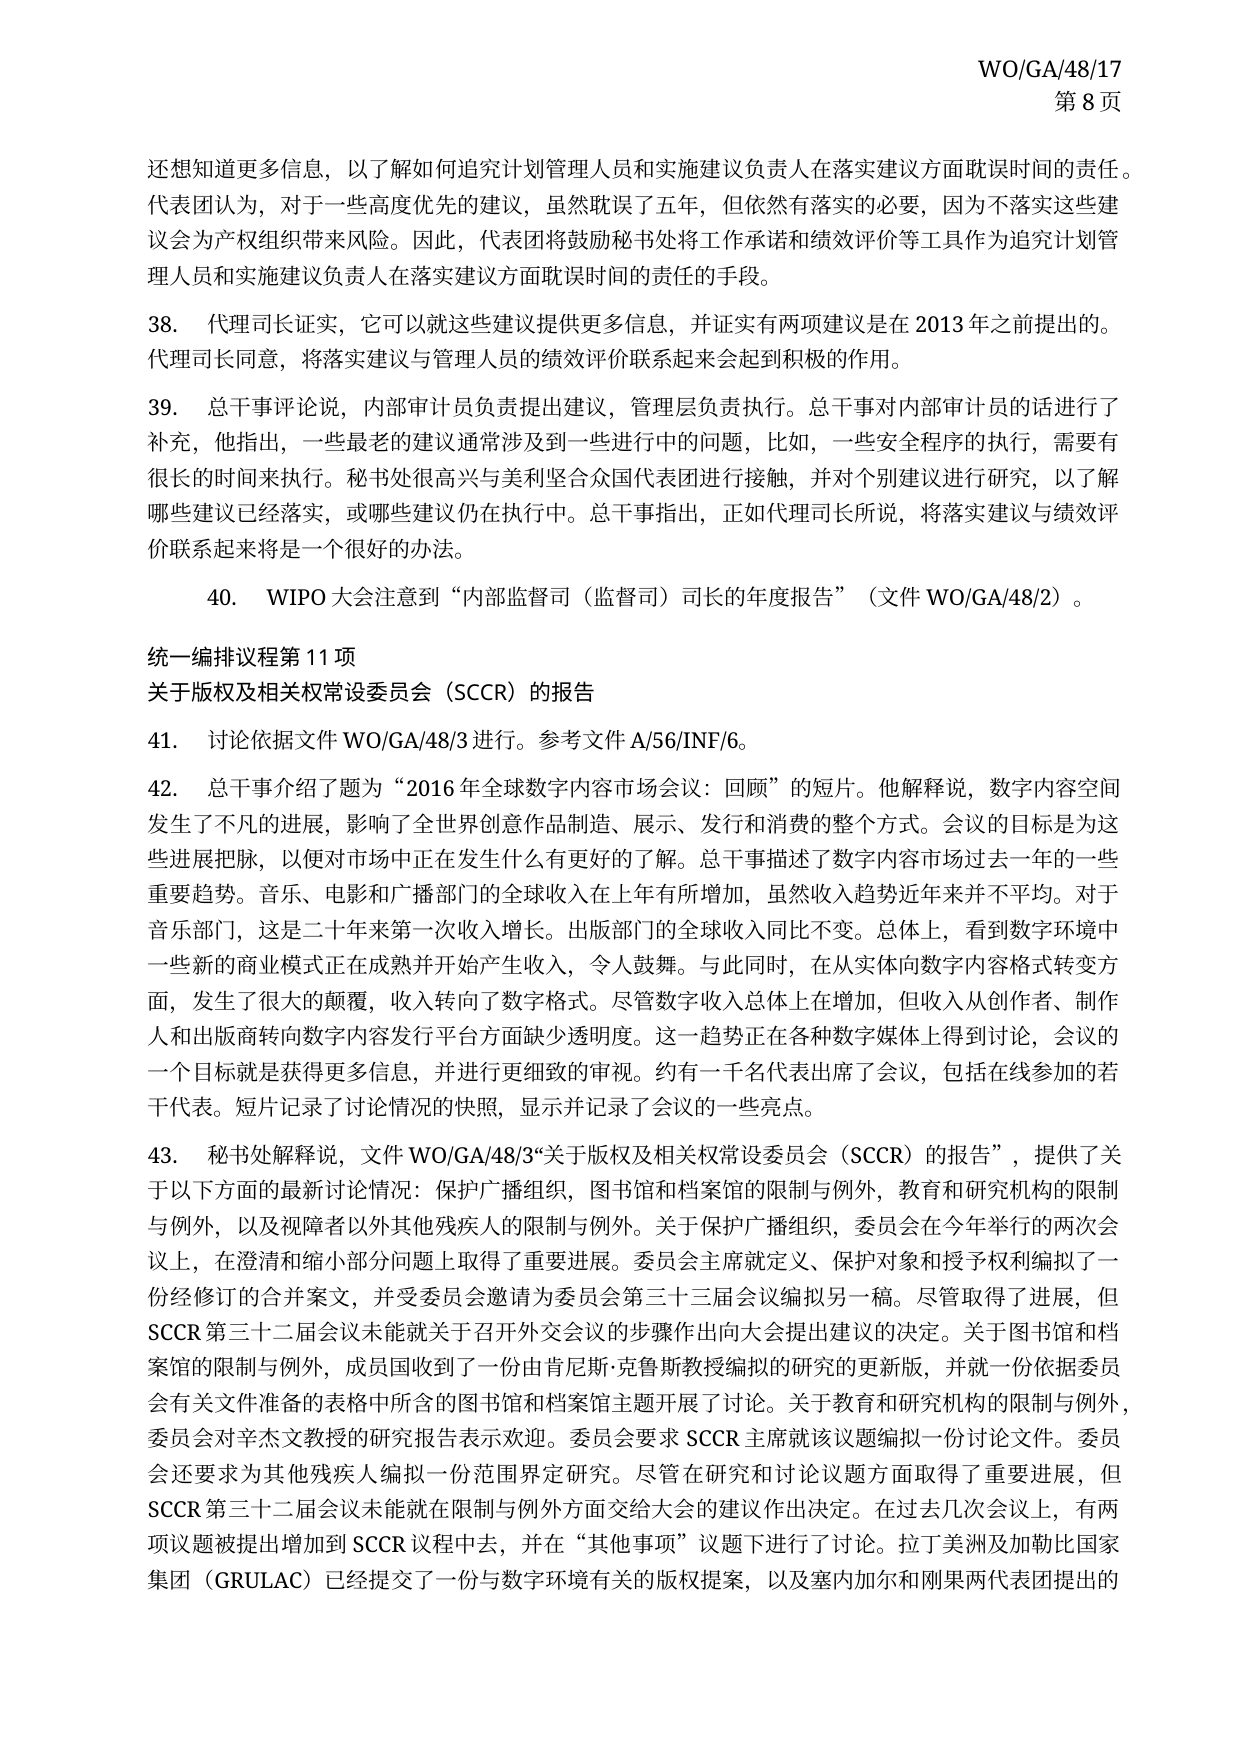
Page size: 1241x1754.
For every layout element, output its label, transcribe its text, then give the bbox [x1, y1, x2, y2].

list 讨论依据文件WO/GA/48/3进行。参考文件A/56/INF/6。 [148, 719, 1122, 755]
list 总干事介绍了题为“2016年全球数字内容市场会议：回顾”的短片。他解释说，数字内容空间发生了不凡的进展，影响了全世界创意作品制造、展示、发行和消费的整个方式。会议的目标是为这些进展把脉，以便对市场中正在发生什么有更好的了解。总干事描述了数字内容市场过去一年的一些重要趋势。音乐、电影和广播部门的全球收入在上年有所增加，虽然收入趋势近年来并不平均。对于音乐部门，这是二十年来第一次收入增长。出版部门的全球收入同比不变。总体上，看到数字环境中一些新的商业模式正在成熟并开始产生收入，令人鼓舞。与此同时，在从实体向数字内容格式转变方面，发生了很大的颠覆，收入转向了数字格式。尽管数字收入总体上在增加，但收入从创作者、制作人和出版商转向数字内容发行平台方面缺少透明度。这一趋势正在各种数字媒体上得到讨论，会议的一个目标就是获得更多信息，并进行更细致的审视。约有一千名代表出席了会议，包括在线参加的若干代表。短片记录了讨论情况的快照，显示并记录了会议的一些亮点。 [148, 767, 1122, 1122]
list 总干事评论说，内部审计员负责提出建议，管理层负责执行。总干事对内部审计员的话进行了补充，他指出，一些最老的建议通常涉及到一些进行中的问题，比如，一些安全程序的执行，需要有很长的时间来执行。秘书处很高兴与美利坚合众国代表团进行接触，并对个别建议进行研究，以了解哪些建议已经落实，或哪些建议仍在执行中。总干事指出，正如代理司长所说，将落实建议与绩效评价联系起来将是一个很好的办法。 [148, 386, 1122, 563]
list 代理司长证实，它可以就这些建议提供更多信息，并证实有两项建议是在2013年之前提出的。代理司长同意，将落实建议与管理人员的绩效评价联系起来会起到积极的作用。 [148, 303, 1122, 374]
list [148, 1134, 1122, 1594]
text 统一编排议程第11项 [148, 636, 1122, 672]
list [148, 149, 1122, 290]
text 关于版权及相关权常设委员会（SCCR）的报告 [148, 672, 1122, 707]
list WIPO大会注意到“内部监督司（监督司）司长的年度报告”（文件WO/GA/48/2）。 [207, 576, 1122, 611]
